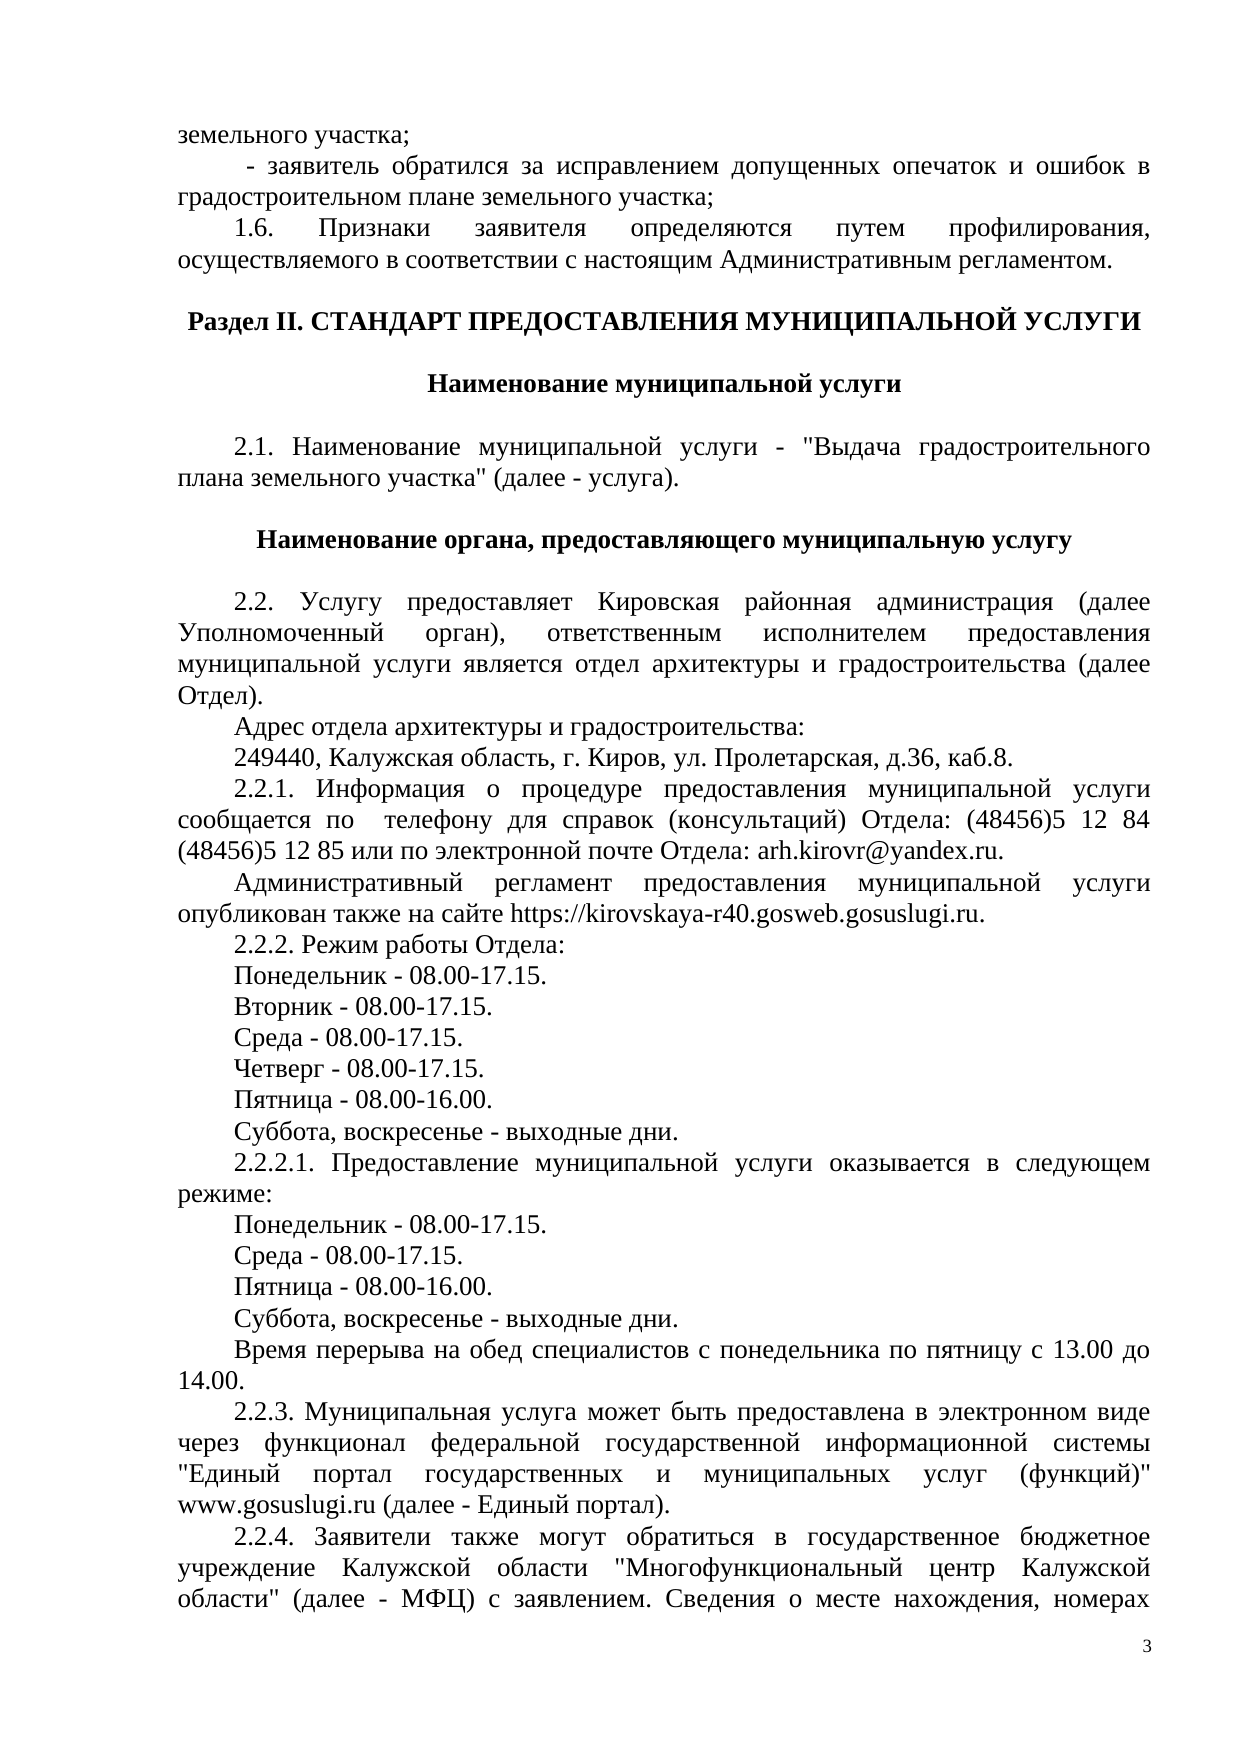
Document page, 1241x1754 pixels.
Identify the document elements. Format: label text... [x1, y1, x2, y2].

text Вторник - 08.00-17.15. [177, 990, 1152, 1021]
text Среда - 08.00-17.15. [177, 1239, 1152, 1271]
text Понедельник - 08.00-17.15. [177, 1208, 1152, 1239]
text Административный регламент предоставления муниципальной услуги опубликован также на сайте https://kirovskaya-r40.gosweb.gosuslugi.ru. [177, 866, 1152, 928]
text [177, 118, 1152, 149]
text Время перерыва на обед специалистов с понедельника по пятницу с 13.00 до 14.00. [177, 1333, 1152, 1395]
text 2.1. Наименование муниципальной услуги - "Выдача градостроительного плана земельного участка" (далее - услуга). [177, 429, 1152, 492]
text 2.2.2. Режим работы Отдела: [177, 928, 1152, 959]
text Адрес отдела архитектуры и градостроительства: [177, 710, 1152, 741]
text Суббота, воскресенье - выходные дни. [177, 1302, 1152, 1333]
text Пятница - 08.00-16.00. [177, 1271, 1152, 1302]
text Пятница - 08.00-16.00. [177, 1084, 1152, 1115]
title Наименование органа, предоставляющего муниципальную услугу [177, 523, 1152, 554]
text 2.2.2.1. Предоставление муниципальной услуги оказывается в следующем режиме: [177, 1146, 1152, 1208]
title Наименование муниципальной услуги [177, 367, 1152, 398]
title Раздел II. СТАНДАРТ ПРЕДОСТАВЛЕНИЯ МУНИЦИПАЛЬНОЙ УСЛУГИ [177, 305, 1152, 336]
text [177, 1520, 1152, 1613]
text 2.2.1. Информация о процедуре предоставления муниципальной услуги сообщается по телефону для справок (консультаций) Отдела: (48456)5 12 84 (48456)5 12 85 или по электронной почте Отдела: arh.kirovr@yandex.ru. [177, 772, 1152, 866]
text Четверг - 08.00-17.15. [177, 1052, 1152, 1084]
text 249440, Калужская область, г. Киров, ул. Пролетарская, д.36, каб.8. [177, 741, 1152, 772]
text 1.6. Признаки заявителя определяются путем профилирования, осуществляемого в соответствии с настоящим Административным регламентом. [177, 212, 1152, 274]
text - заявитель обратился за исправлением допущенных опечаток и ошибок в градостроительном плане земельного участка; [177, 149, 1152, 212]
text Среда - 08.00-17.15. [177, 1021, 1152, 1052]
text 2.2.3. Муниципальная услуга может быть предоставлена в электронном виде через функционал федеральной государственной информационной системы "Единый портал государственных и муниципальных услуг (функций)" www.gosuslugi.ru (далее - Единый портал). [177, 1395, 1152, 1520]
text Суббота, воскресенье - выходные дни. [177, 1115, 1152, 1146]
text Понедельник - 08.00-17.15. [177, 959, 1152, 990]
text 2.2. Услугу предоставляет Кировская районная администрация (далее Уполномоченный орган), ответственным исполнителем предоставления муниципальной услуги является отдел архитектуры и градостроительства (далее Отдел). [177, 585, 1152, 710]
